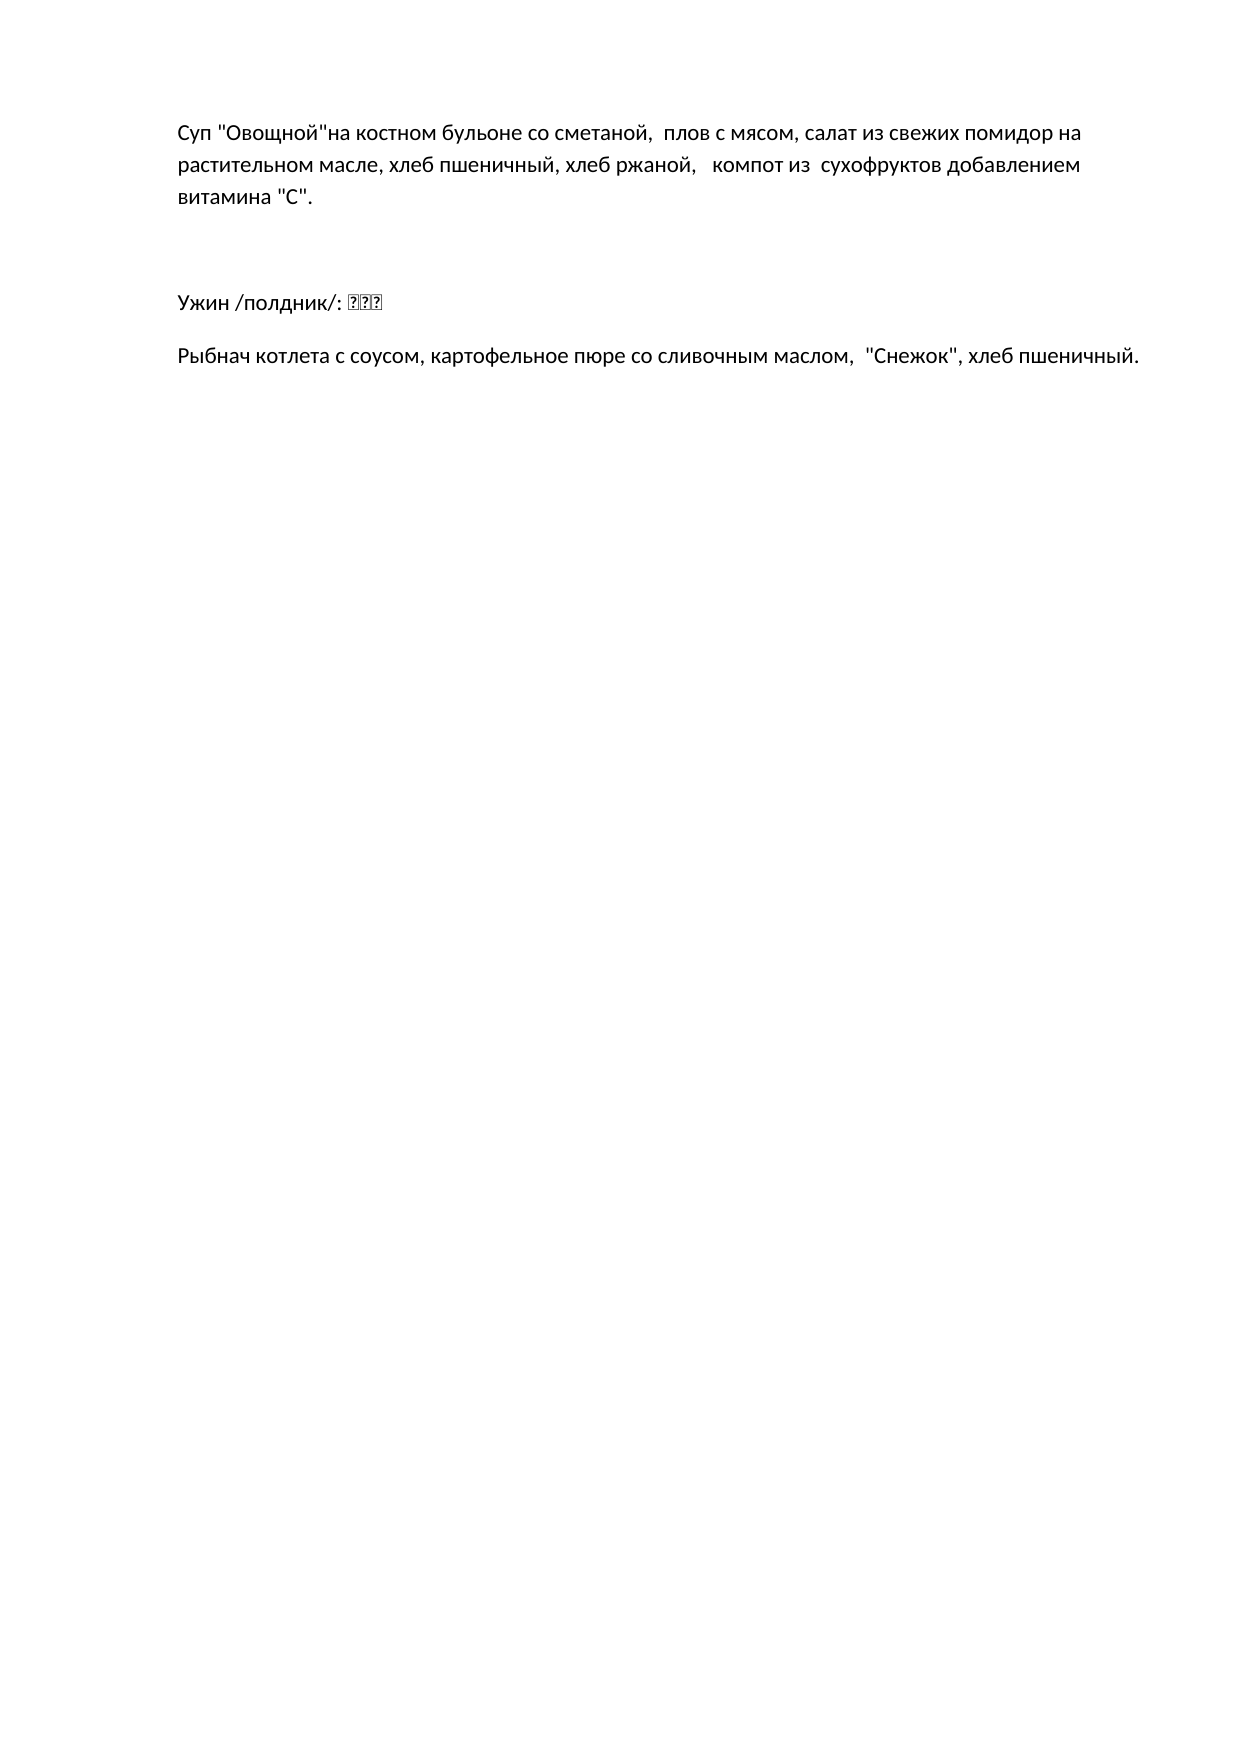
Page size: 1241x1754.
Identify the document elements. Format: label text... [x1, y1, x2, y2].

text Рыбнач котлета с соусом, картофельное пюре со сливочным маслом, "Снежок", хлеб пшеничный. [177, 342, 1152, 369]
text Ужин /полдник/: 🍮🥛🍶 [177, 288, 1152, 317]
text Суп "Овощной"на костном бульоне со сметаной, плов с мясом, салат из свежих помидор на растительном масле, хлеб пшеничный, хлеб ржаной, компот из сухофруктов добавлением витамина "С". [177, 118, 1152, 211]
